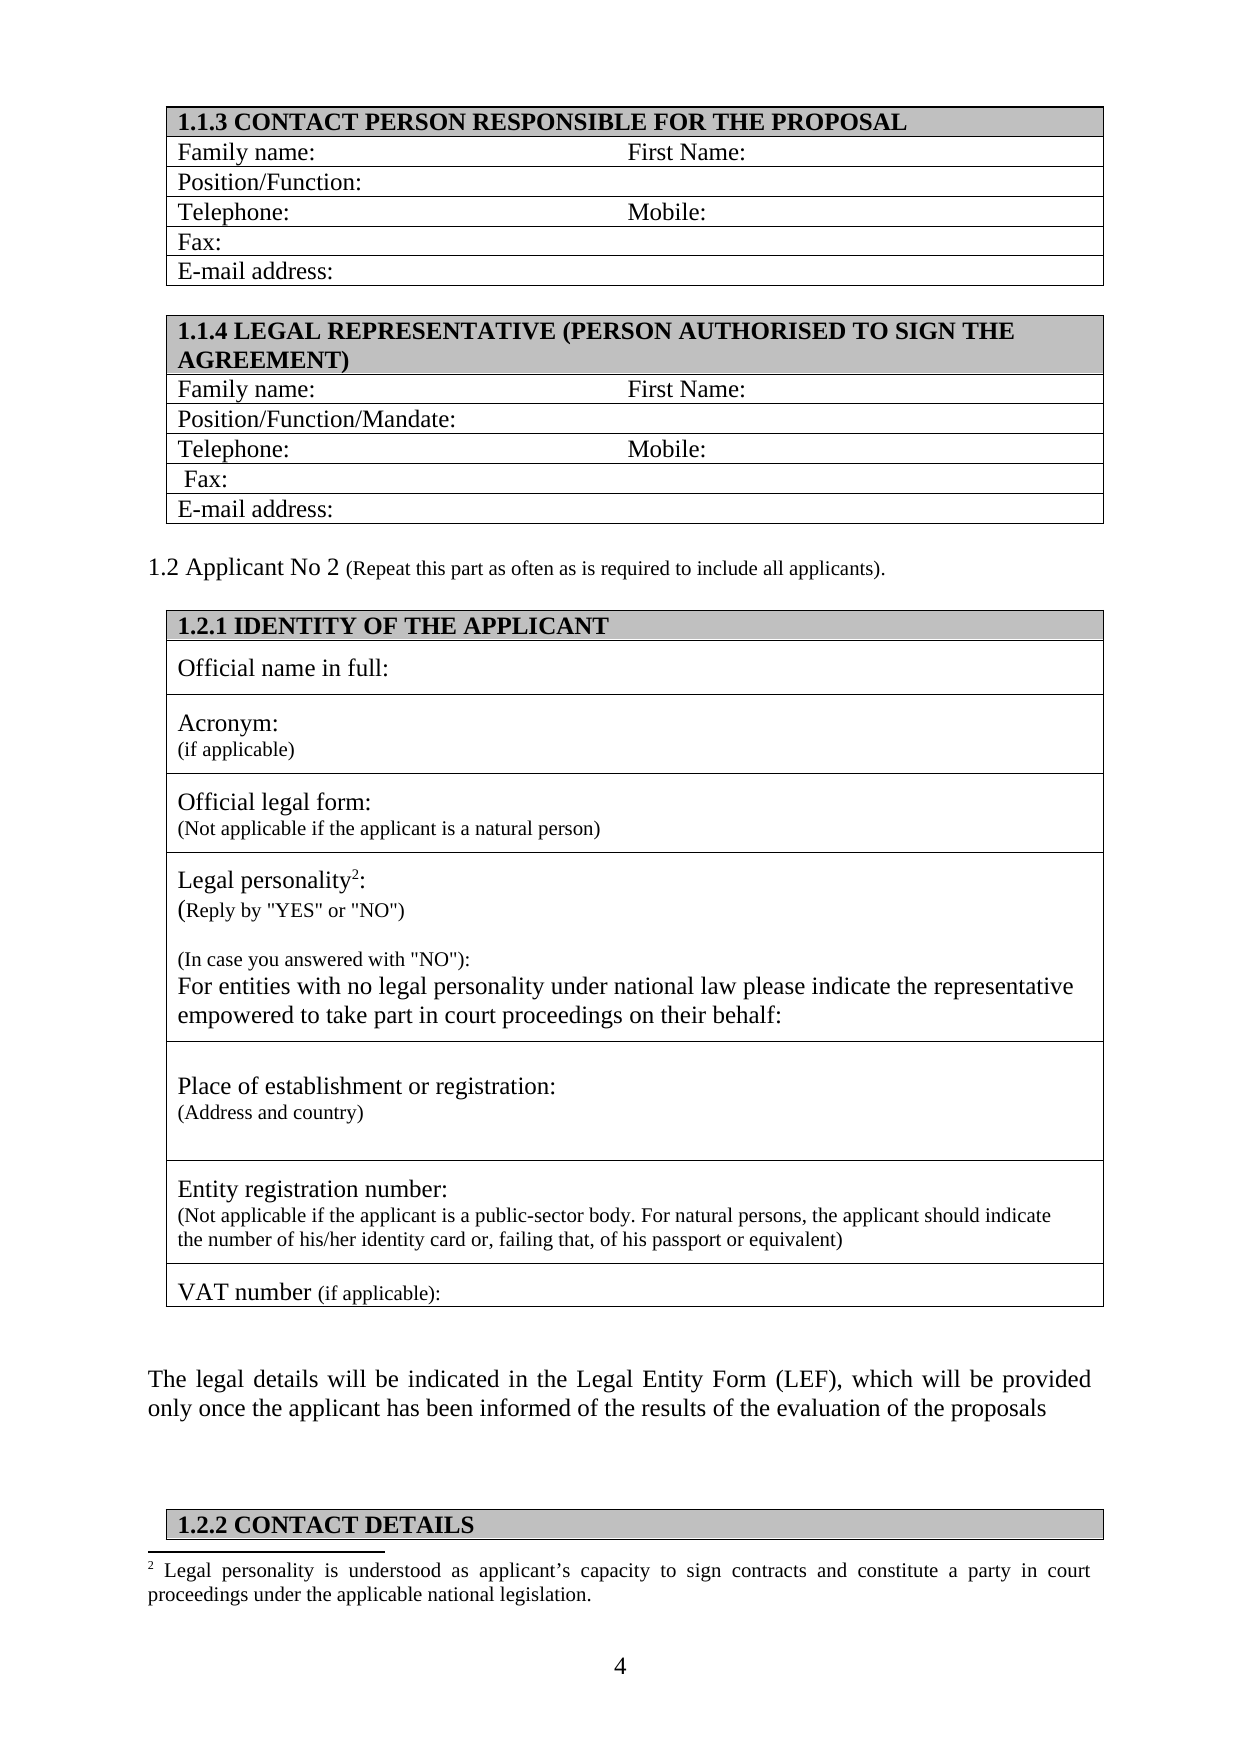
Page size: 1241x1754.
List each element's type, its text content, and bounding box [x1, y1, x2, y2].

table_cell E-mail address: [167, 256, 1103, 285]
table_cell Official name in full: [167, 641, 1103, 694]
table_cell VAT number (if applicable): [167, 1264, 1103, 1306]
text 1.2 Applicant No 2 (Repeat this part as often as is required to include all applicants). [148, 552, 1092, 581]
table_cell Place of establishment or registration: (Address and country) [167, 1042, 1103, 1160]
table_cell Entity registration number: (Not applicable if the applicant is a public-sector body. For natural persons, the applicant should indicate the number of his/her identity card or, failing that, of his passport or equivalent) [167, 1161, 1103, 1263]
table_cell Fax: [167, 464, 1103, 493]
table_cell Fax: [167, 227, 1103, 255]
table_cell E-mail address: [167, 494, 1103, 522]
table_header 1.2.1 IDENTITY OF THE APPLICANT [167, 611, 1103, 639]
table_header 1.1.3 CONTACT PERSON RESPONSIBLE FOR THE PROPOSAL [167, 108, 1103, 136]
text The legal details will be indicated in the Legal Entity Form (LEF), which will be provided only once the applicant has been informed of the results of the evaluation of the proposals [148, 1364, 1092, 1422]
table_header 1.1.4 LEGAL REPRESENTATIVE (PERSON AUTHORISED TO SIGN THE AGREEMENT) [167, 316, 1103, 373]
table_cell Telephone: Mobile: [167, 197, 1103, 226]
table_cell Telephone: Mobile: [167, 434, 1103, 463]
table_cell Legal personality: (Reply by "YES" or "NO") (In case you answered with "NO"): For entities with no legal personality under national law please indicate the representative empowered to take part in court proceedings on their behalf: [167, 853, 1103, 1041]
table_cell Family name: First Name: [167, 137, 1103, 166]
table_cell Acronym: (if applicable) [167, 695, 1103, 773]
table_cell Family name: First Name: [167, 375, 1103, 403]
table_cell Position/Function/Mandate: [167, 404, 1103, 433]
table_header 1.2.2 CONTACT DETAILS [167, 1510, 1103, 1538]
table_cell Position/Function: [167, 167, 1103, 196]
table_cell Official legal form: (Not applicable if the applicant is a natural person) [167, 774, 1103, 852]
